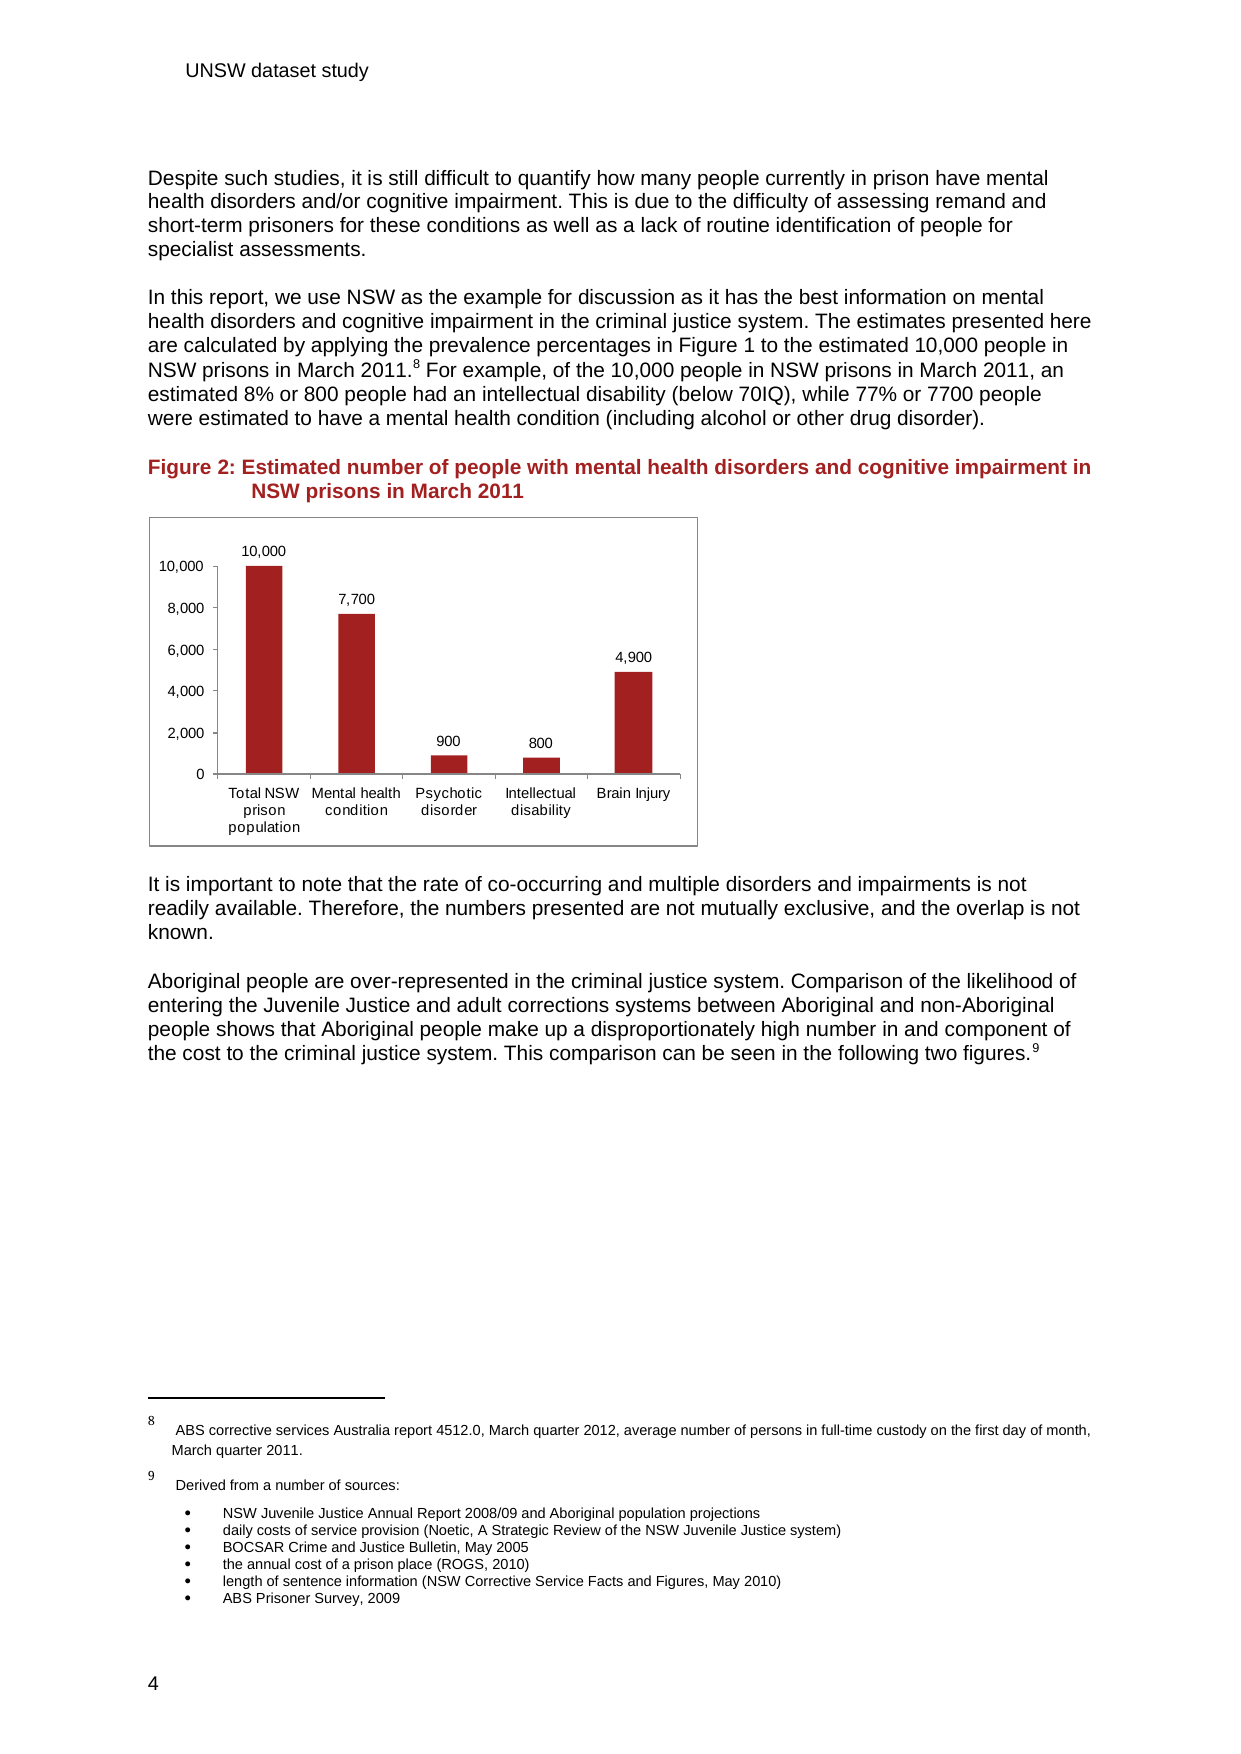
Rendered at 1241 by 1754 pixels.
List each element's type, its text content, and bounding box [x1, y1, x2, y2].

list Despite such studies, it is still difficult to quantify how many people currently in prison have mental health disorders and/or cognitive impairment. This is due to the difficulty of assessing remand and short-term prisoners for these conditions as well as a lack of routine identification of people for specialist assessments. [148, 165, 1092, 261]
list In this report, we use NSW as the example for discussion as it has the best information on mental health disorders and cognitive impairment in the criminal justice system. The estimates presented here are calculated by applying the prevalence percentages in Figure 1 to the estimated 10,000 people in NSW prisons in March 2011. For example, of the 10,000 people in NSW prisons in March 2011, an estimated 8% or 800 people had an intellectual disability (below 70IQ), while 77% or 7700 people were estimated to have a mental health condition (including alcohol or other drug disorder). [148, 285, 1092, 430]
text Aboriginal people are over-represented in the criminal justice system. Comparison of the likelihood of entering the Juvenile Justice and adult corrections systems between Aboriginal and non-Aboriginal people shows that Aboriginal people make up a disproportionately high number in and component of the cost to the criminal justice system. This comparison can be seen in the following two figures. [148, 968, 1092, 1066]
list It is important to note that the rate of co-occurring and multiple disorders and impairments is not readily available. Therefore, the numbers presented are not mutually exclusive, and the overlap is not known. [148, 872, 1092, 943]
text Figure 2: Estimated number of people with mental health disorders and cognitive impairment in NSW prisons in March 2011 [148, 455, 1092, 503]
